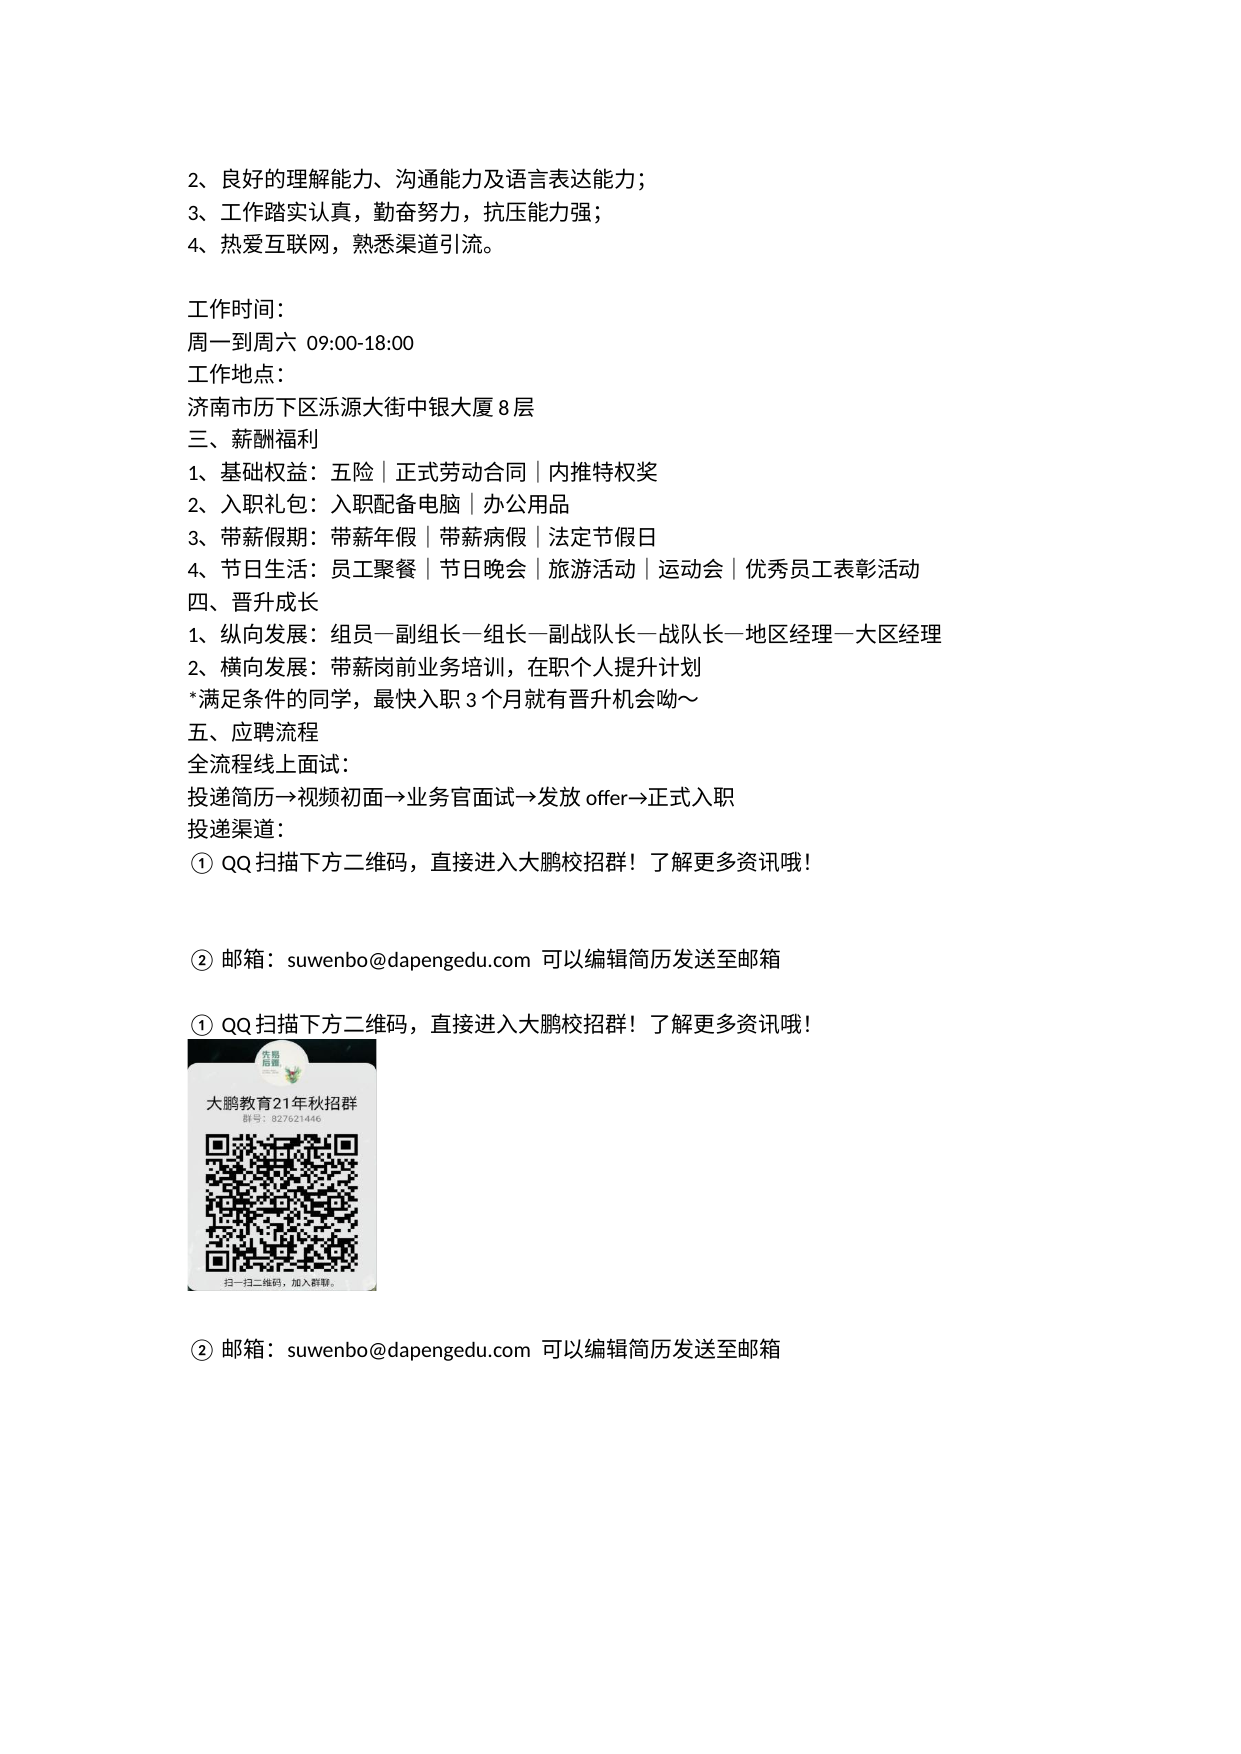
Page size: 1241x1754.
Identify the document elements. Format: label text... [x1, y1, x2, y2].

text 2、入职礼包：入职配备电脑｜办公用品 [187, 487, 1053, 519]
text ② 邮箱：suwenbo@dapengedu.com 可以编辑简历发送至邮箱 [187, 942, 1053, 974]
text 四、晋升成长 [187, 584, 1053, 617]
text 周一到周六 09:00-18:00 [187, 324, 1053, 357]
text 全流程线上面试： [187, 747, 1053, 779]
text *满足条件的同学，最快入职3个月就有晋升机会呦～ [187, 682, 1053, 714]
text 工作地点： [187, 357, 1053, 389]
text 济南市历下区泺源大街中银大厦8层 [187, 389, 1053, 422]
text 五、应聘流程 [187, 714, 1053, 747]
text ① QQ扫描下方二维码，直接进入大鹏校招群！了解更多资讯哦！ [187, 844, 1053, 877]
text 工作时间： [187, 292, 1053, 324]
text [187, 162, 1053, 259]
text 投递简历→视频初面→业务官面试→发放offer→正式入职 [187, 779, 1053, 812]
text 三、薪酬福利 [187, 422, 1053, 454]
text 投递渠道： [187, 812, 1053, 844]
text ① QQ扫描下方二维码，直接进入大鹏校招群！了解更多资讯哦！ [187, 1007, 1053, 1039]
text ② 邮箱：suwenbo@dapengedu.com 可以编辑简历发送至邮箱 [187, 1332, 1053, 1364]
text 2、横向发展：带薪岗前业务培训，在职个人提升计划 [187, 649, 1053, 682]
text 4、节日生活：员工聚餐｜节日晚会｜旅游活动｜运动会｜优秀员工表彰活动 [187, 552, 1053, 584]
picture [187, 1039, 377, 1291]
text 1、纵向发展：组员—副组长—组长—副战队长—战队长—地区经理—大区经理 [187, 617, 1053, 649]
text 3、带薪假期：带薪年假｜带薪病假｜法定节假日 [187, 519, 1053, 552]
text 1、基础权益：五险｜正式劳动合同｜内推特权奖 [187, 454, 1053, 487]
